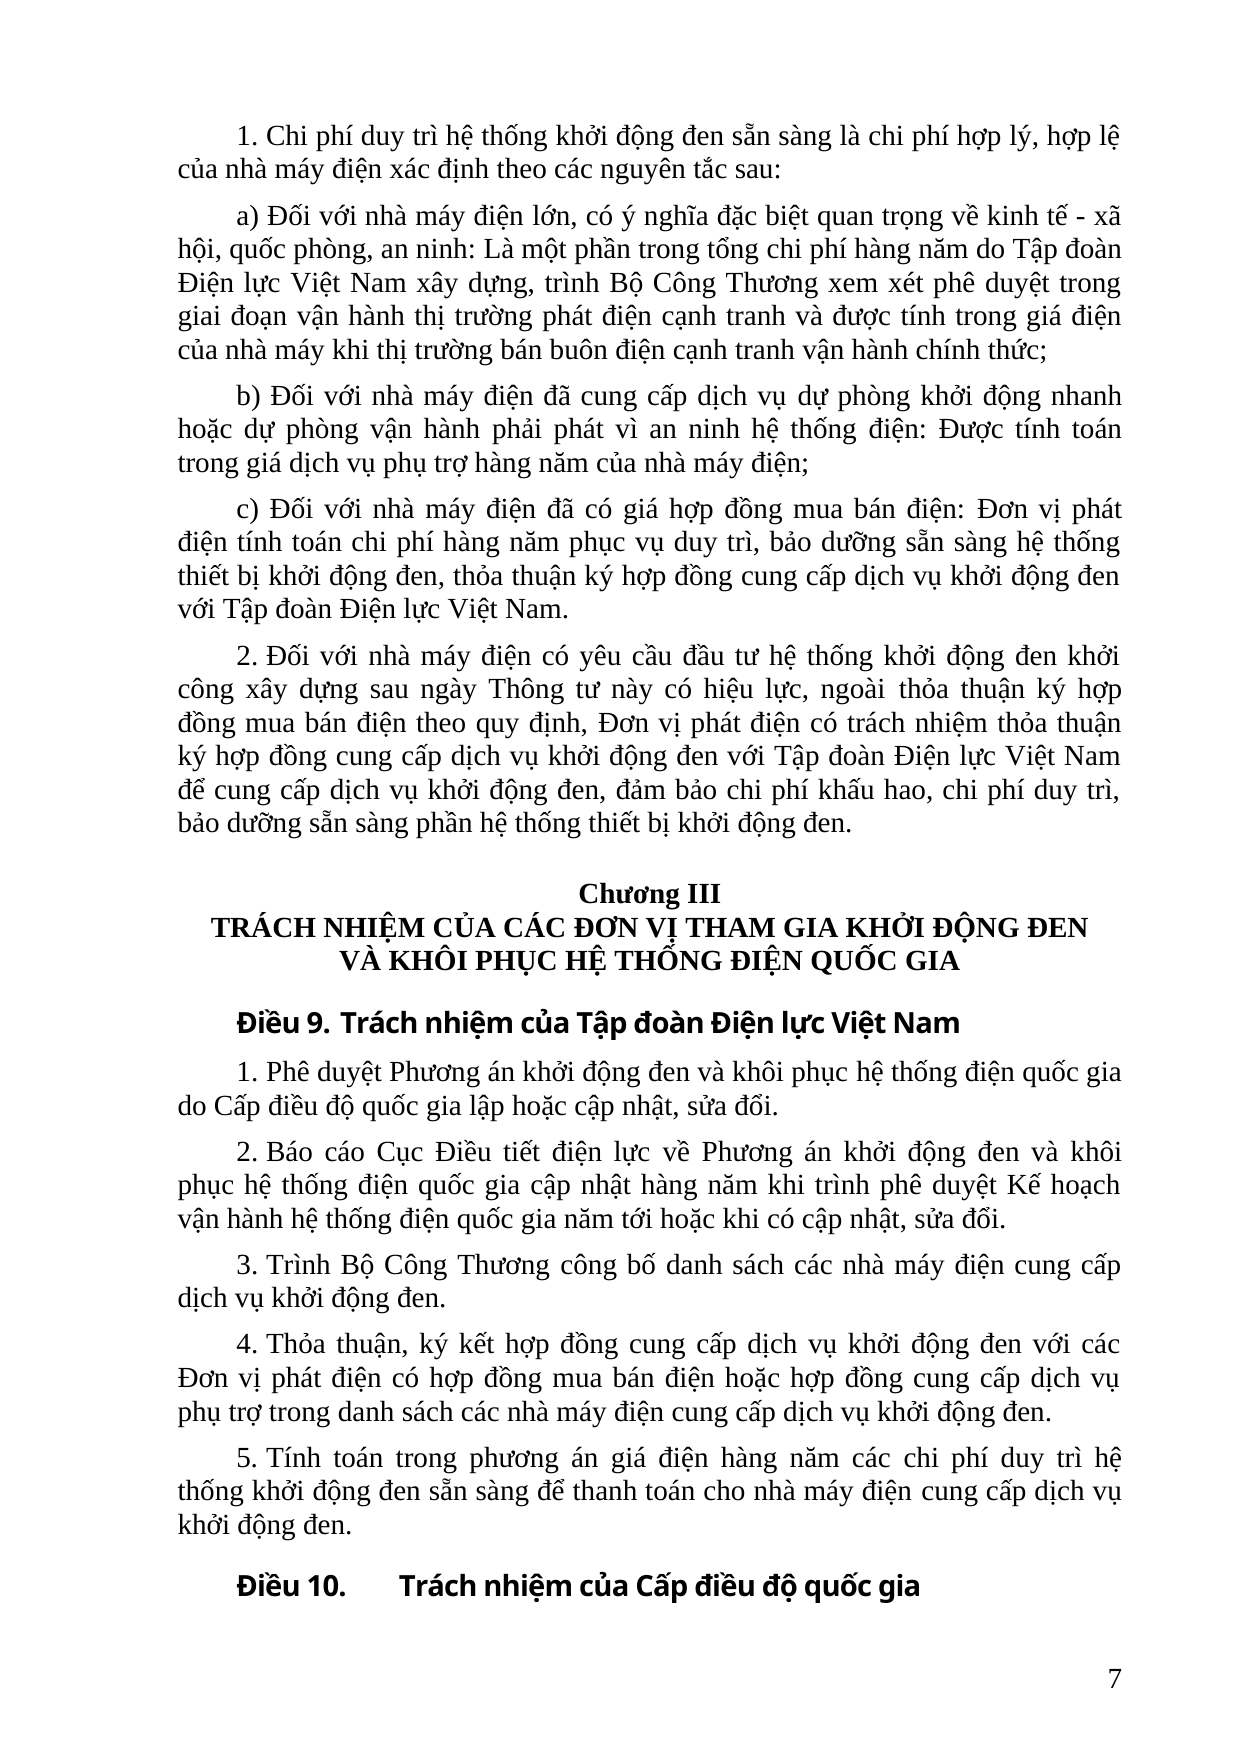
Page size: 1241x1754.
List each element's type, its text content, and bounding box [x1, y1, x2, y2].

subtitle Trách nhiệm của Cấp điều độ quốc gia [177, 1565, 1122, 1605]
subtitle TRÁCH NHIỆM CỦA CÁC ĐƠN VỊ THAM GIA KHỞI ĐỘNG ĐEN [177, 910, 1122, 943]
list Trình Bộ Công Thương công bố danh sách các nhà máy điện cung cấp dịch vụ khởi động đen. [177, 1247, 1122, 1314]
list Chi phí duy trì hệ thống khởi động đen sẵn sàng là chi phí hợp lý, hợp lệ của nhà máy điện xác định theo các nguyên tắc sau: [177, 118, 1122, 185]
text c) Đối với nhà máy điện đã có giá hợp đồng mua bán điện: Đơn vị phát điện tính toán chi phí hàng năm phục vụ duy trì, bảo dưỡng sẵn sàng hệ thống thiết bị khởi động đen, thỏa thuận ký hợp đồng cung cấp dịch vụ khởi động đen với Tập đoàn Điện lực Việt Nam. [177, 491, 1122, 625]
subtitle Chương III [177, 876, 1122, 910]
list Thỏa thuận, ký kết hợp đồng cung cấp dịch vụ khởi động đen với các Đơn vị phát điện có hợp đồng mua bán điện hoặc hợp đồng cung cấp dịch vụ phụ trợ trong danh sách các nhà máy điện cung cấp dịch vụ khởi động đen. [177, 1327, 1122, 1427]
list Phê duyệt Phương án khởi động đen và khôi phục hệ thống điện quốc gia do Cấp điều độ quốc gia lập hoặc cập nhật, sửa đổi. [177, 1054, 1122, 1121]
text a) Đối với nhà máy điện lớn, có ý nghĩa đặc biệt quan trọng về kinh tế - xã hội, quốc phòng, an ninh: Là một phần trong tổng chi phí hàng năm do Tập đoàn Điện lực Việt Nam xây dựng, trình Bộ Công Thương xem xét phê duyệt trong giai đoạn vận hành thị trường phát điện cạnh tranh và được tính trong giá điện của nhà máy khi thị trường bán buôn điện cạnh tranh vận hành chính thức; [177, 198, 1122, 365]
list Đối với nhà máy điện có yêu cầu đầu tư hệ thống khởi động đen khởi công xây dựng sau ngày Thông tư này có hiệu lực, ngoài thỏa thuận ký hợp đồng mua bán điện theo quy định, Đơn vị phát điện có trách nhiệm thỏa thuận ký hợp đồng cung cấp dịch vụ khởi động đen với Tập đoàn Điện lực Việt Nam để cung cấp dịch vụ khởi động đen, đảm bảo chi phí khấu hao, chi phí duy trì, bảo dưỡng sẵn sàng phần hệ thống thiết bị khởi động đen. [177, 638, 1122, 839]
text b) Đối với nhà máy điện đã cung cấp dịch vụ dự phòng khởi động nhanh hoặc dự phòng vận hành phải phát vì an ninh hệ thống điện: Được tính toán trong giá dịch vụ phụ trợ hàng năm của nhà máy điện; [177, 378, 1122, 478]
list Báo cáo Cục Điều tiết điện lực về Phương án khởi động đen và khôi phục hệ thống điện quốc gia cập nhật hàng năm khi trình phê duyệt Kế hoạch vận hành hệ thống điện quốc gia năm tới hoặc khi có cập nhật, sửa đổi. [177, 1134, 1122, 1234]
subtitle VÀ KHÔI PHỤC HỆ THỐNG ĐIỆN QUỐC GIA [177, 943, 1122, 977]
list Tính toán trong phương án giá điện hàng năm các chi phí duy trì hệ thống khởi động đen sẵn sàng để thanh toán cho nhà máy điện cung cấp dịch vụ khởi động đen. [177, 1440, 1122, 1540]
subtitle Trách nhiệm của Tập đoàn Điện lực Việt Nam [177, 1002, 1122, 1042]
